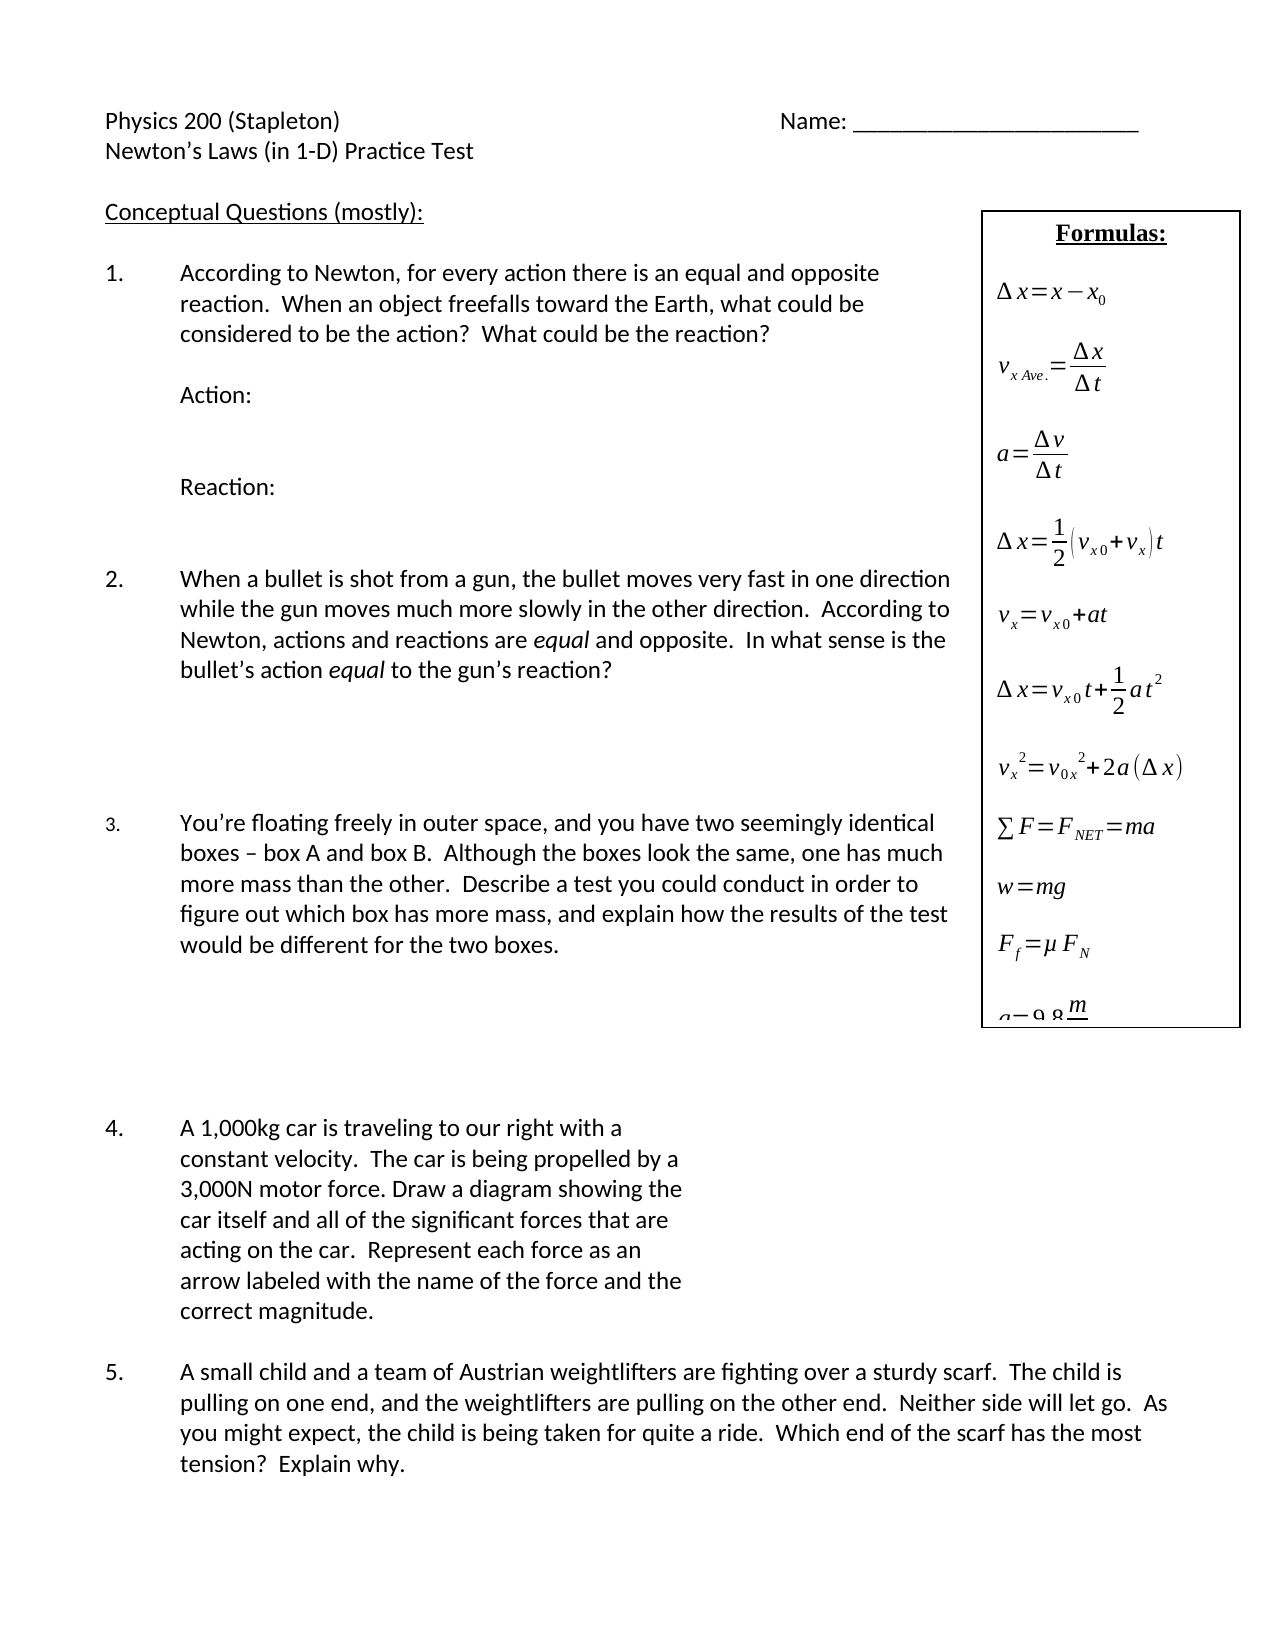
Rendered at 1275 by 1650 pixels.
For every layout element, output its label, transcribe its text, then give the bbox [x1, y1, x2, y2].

text 4. A 1,000kg car is traveling to our right with a constant velocity. The car is being propelled by a 3,000N motor force. Draw a diagram showing the car itself and all of the significant forces that are acting on the car. Represent each force as an arrow labeled with the name of the force and the correct magnitude. [105, 1112, 705, 1326]
text 1. According to Newton, for every action there is an equal and opposite reaction. When an object freefalls toward the Earth, what could be considered to be the action? What could be the reaction? [105, 258, 981, 349]
text 5. A small child and a team of Austrian weightlifters are fighting over a sturdy scarf. The child is pulling on one end, and the weightlifters are pulling on the other end. Neither side will let go. As you might expect, the child is being taken for quite a ride. Which end of the scarf has the most tension? Explain why. [105, 1356, 1170, 1478]
text Physics 200 (Stapleton) Name: _______________________ [105, 105, 1170, 136]
text Action: [105, 380, 981, 410]
text 3. You’re floating freely in outer space, and you have two seemingly identical boxes – box A and box B. Although the boxes look the same, one has much more mass than the other. Describe a test you could conduct in order to figure out which box has more mass, and explain how the results of the test would be different for the two boxes. [105, 807, 981, 959]
text Reaction: [105, 471, 981, 502]
text 2. When a bullet is shot from a gun, the bullet moves very fast in one direction while the gun moves much more slowly in the other direction. According to Newton, actions and reactions are equal and opposite. In what sense is the bullet’s action equal to the gun’s reaction? [105, 563, 981, 685]
text Newton’s Laws (in 1-D) Practice Test [105, 136, 1170, 166]
text Conceptual Questions (mostly): [105, 197, 1170, 227]
